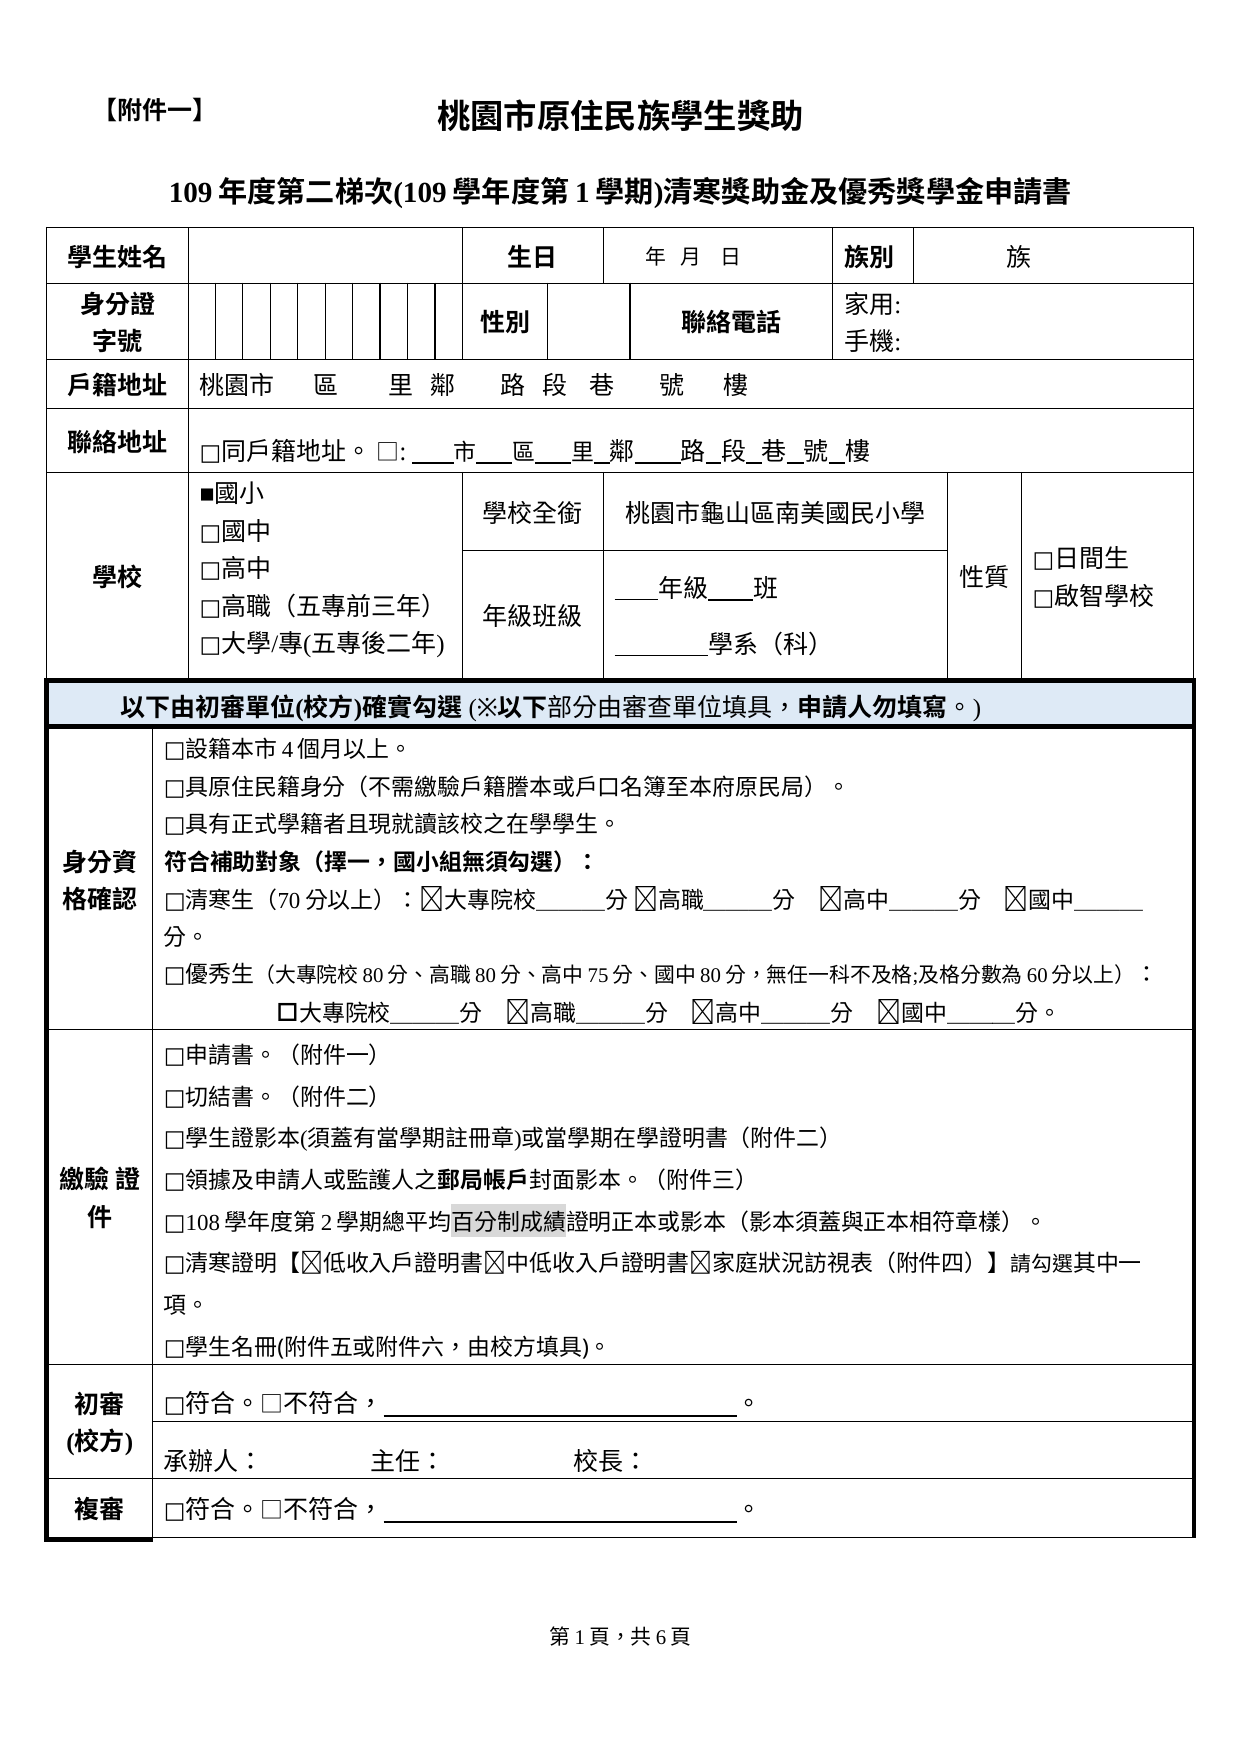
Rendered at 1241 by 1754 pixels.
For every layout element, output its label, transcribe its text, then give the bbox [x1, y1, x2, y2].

table_cell [436, 284, 462, 358]
table_cell □符合。□不符合， 。 [153, 1479, 1192, 1537]
table_header 族別 [833, 228, 913, 282]
table_cell □符合。□不符合， 。 [153, 1365, 1192, 1421]
table_cell □同戶籍地址。 □: 市 區 里 鄰 路 段 巷 號 樓 [189, 409, 1193, 472]
table_header 學生姓名 [47, 228, 188, 282]
table_cell [353, 284, 379, 358]
table_cell 性別 [463, 284, 547, 358]
table_cell [271, 284, 297, 358]
table_cell 學校全銜 [463, 473, 603, 550]
text 桃園市原住民族學生獎助 [75, 77, 1165, 152]
table_cell [408, 284, 434, 358]
table_cell 初審 (校方) [49, 1365, 152, 1478]
table_cell [381, 284, 407, 358]
table_cell ■國小 □國中 □高中 □高職（五專前三年） □大學/專(五專後二年) [189, 473, 462, 678]
table_cell [216, 284, 242, 358]
table_header [189, 228, 462, 282]
table_cell [298, 284, 325, 358]
table_cell 身分資格確認 [49, 729, 152, 1029]
table_cell 學校 [47, 473, 188, 678]
table_cell 聯絡地址 [47, 409, 188, 472]
table_cell 戶籍地址 [47, 360, 188, 407]
table_header 年 月 日 [604, 228, 832, 282]
table_cell 聯絡電話 [631, 284, 832, 358]
table_cell 家用: 手機: [833, 284, 1193, 358]
table_cell 年級 班 學系（科） [604, 551, 947, 678]
table_cell 繳驗 證件 [49, 1030, 152, 1363]
table_cell □申請書。（附件一） □切結書。（附件二） □學生證影本(須蓋有當學期註冊章)或當學期在學證明書（附件二） □領據及申請人或監護人之郵局帳戶封面影本。（附件三） □108學年度第2學期總平均百分制成績證明正本或影本（影本須蓋與正本相符章樣）。 □清寒證明【低收入戶證明書中低收入戶證明書家庭狀況訪視表（附件四）】請勾選其中一項。 □學生名冊(附件五或附件六，由校方填具)。 [153, 1030, 1192, 1363]
table_cell □設籍本市4個月以上。 □具原住民籍身分（不需繳驗戶籍謄本或戶口名簿至本府原民局）。 □具有正式學籍者且現就讀該校之在學學生。 符合補助對象（擇一，國小組無須勾選）： □清寒生（70分以上）：大專院校＿＿＿分 高職＿＿＿分 高中＿＿＿分 國中＿＿＿分。 □優秀生（大專院校80分、高職80分、高中75分、國中80分，無任一科不及格;及格分數為60分以上）： 大專院校＿＿＿分 高職＿＿＿分 高中＿＿＿分 國中＿＿＿分。 [153, 729, 1192, 1029]
table_cell 年級班級 [463, 551, 603, 678]
table_header 族 [914, 228, 1193, 282]
table_cell 桃園市 區 里 鄰 路 段 巷 號 樓 [189, 360, 1193, 407]
table_cell [243, 284, 270, 358]
table_header 生日 [463, 228, 603, 282]
table_cell 承辦人： 主任： 校長： [153, 1422, 1192, 1478]
text 109年度第二梯次(109學年度第1學期)清寒獎助金及優秀獎學金申請書 [75, 152, 1165, 227]
table_cell 性質 [948, 473, 1021, 678]
table_cell 桃園市龜山區南美國民小學 [604, 473, 947, 550]
table_cell [548, 284, 629, 358]
table_cell 身分證 字號 [47, 284, 188, 358]
table_cell 以下由初審單位(校方)確實勾選 (※以下部分由審查單位填具，申請人勿填寫。) [49, 683, 1192, 724]
table_cell [326, 284, 352, 358]
table_cell □日間生 □啟智學校 [1022, 473, 1193, 678]
table_cell 複審 [49, 1479, 152, 1537]
table_cell [189, 284, 215, 358]
